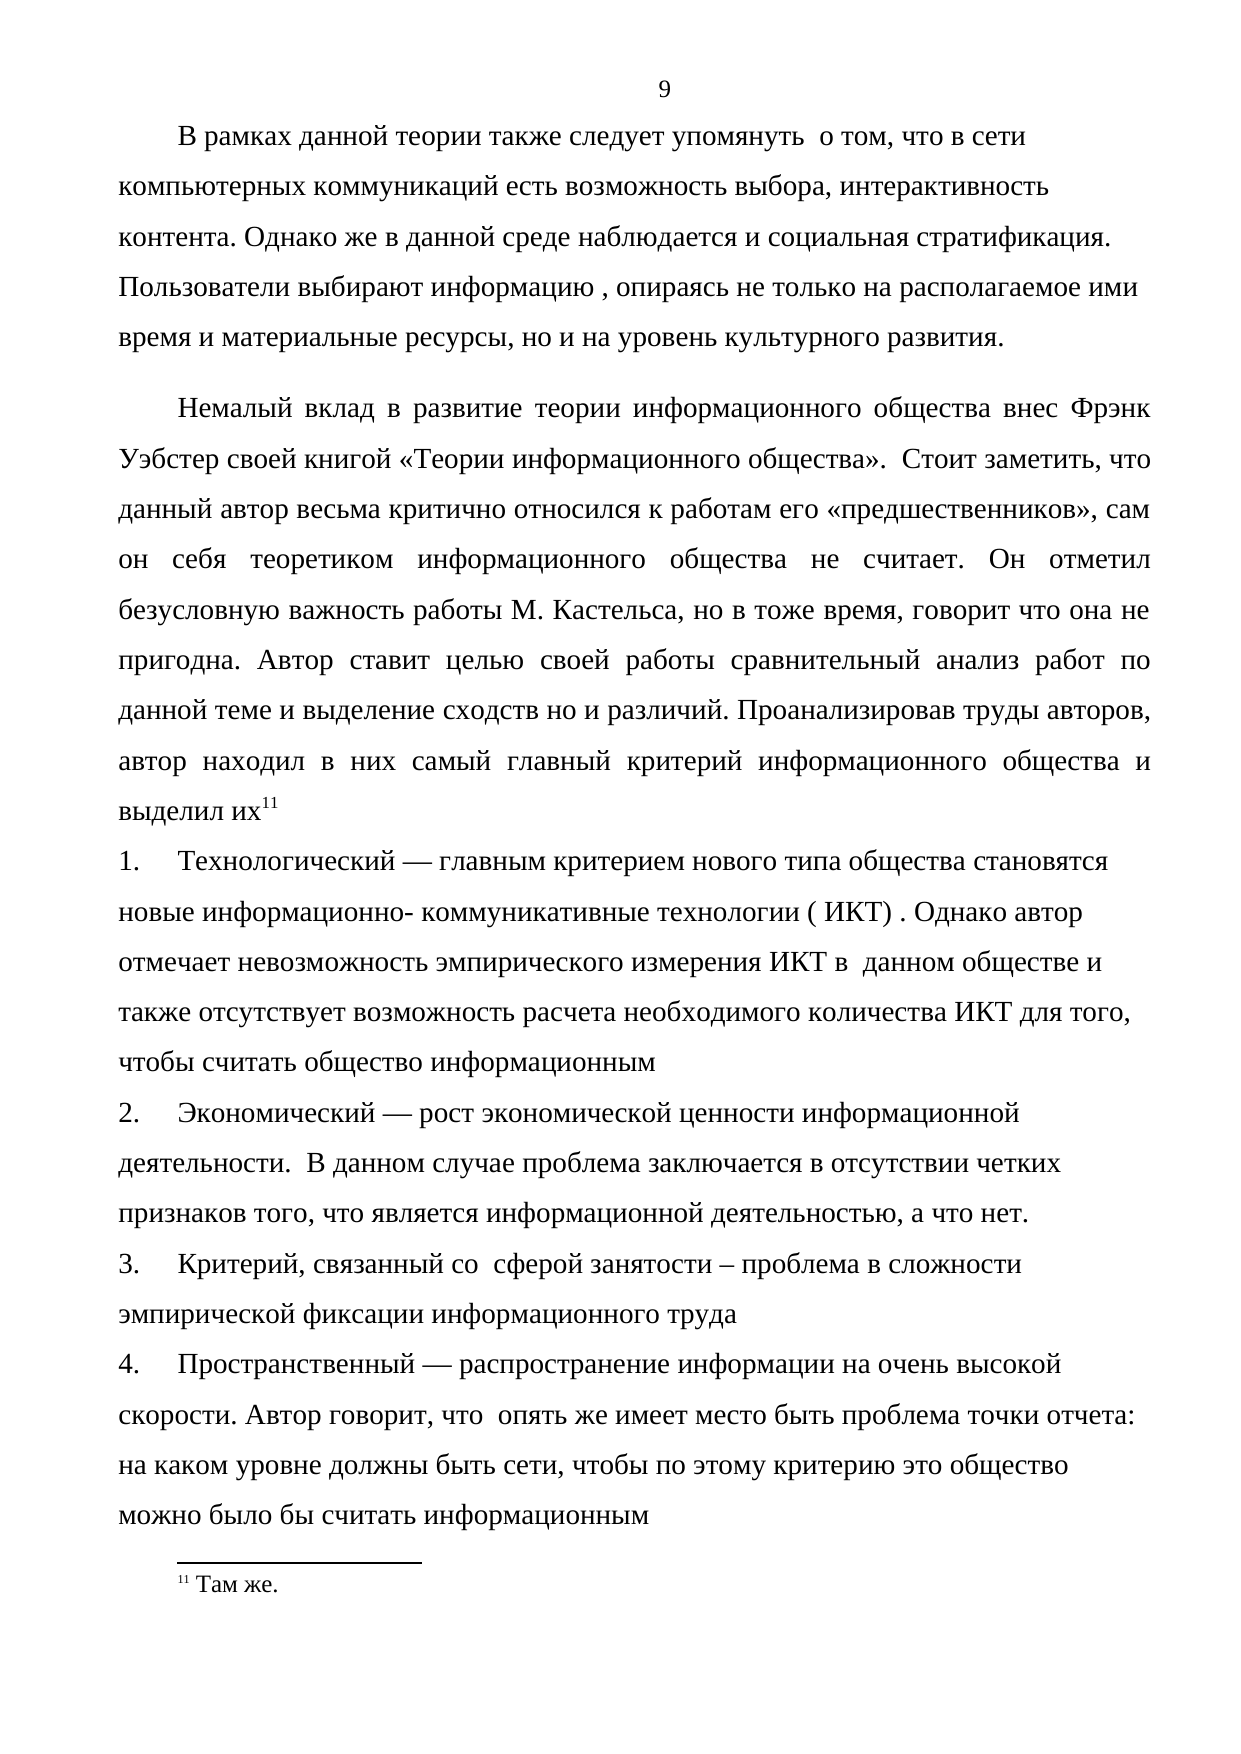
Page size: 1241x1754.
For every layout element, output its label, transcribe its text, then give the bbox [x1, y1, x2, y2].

text Немалый вклад в развитие теории информационного общества внес Фрэнк Уэбстер своей книгой «Теории информационного общества». Стоит заметить, что данный автор весьма критично относился к работам его «предшественников», сам он себя теоретиком информационного общества не считает. Он отметил безусловную важность работы М. Кастельса, но в тоже время, говорит что она не пригодна. Автор ставит целью своей работы сравнительный анализ работ по данной теме и выделение сходств но и различий. Проанализировав труды авторов, автор находил в них самый главный критерий информационного общества и выделил их [118, 391, 1152, 827]
list Технологический — главным критерием нового типа общества становятся новые информационно- коммуникативные технологии ( ИКТ) . Однако автор отмечает невозможность эмпирического измерения ИКТ в данном обществе и также отсутствует возможность расчета необходимого количества ИКТ для того, чтобы считать общество информационным [118, 843, 1152, 1078]
list В рамках данной теории также следует упомянуть о том, что в сети компьютерных коммуникаций есть возможность выбора, интерактивность контента. Однако же в данной среде наблюдается и социальная стратификация. Пользователи выбирают информацию , опираясь не только на располагаемое ими время и материальные ресурсы, но и на уровень культурного развития. [118, 118, 1152, 353]
list Критерий, связанный со сферой занятости – проблема в сложности эмпирической фиксации информационного труда [118, 1246, 1152, 1330]
list Пространственный — распространение информации на очень высокой скорости. Автор говорит, что опять же имеет место быть проблема точки отчета: на каком уровне должны быть сети, чтобы по этому критерию это общество можно было бы считать информационным [118, 1346, 1152, 1531]
list Экономический — рост экономической ценности информационной деятельности. В данном случае проблема заключается в отсутствии четких признаков того, что является информационной деятельностью, а что нет. [118, 1095, 1152, 1229]
